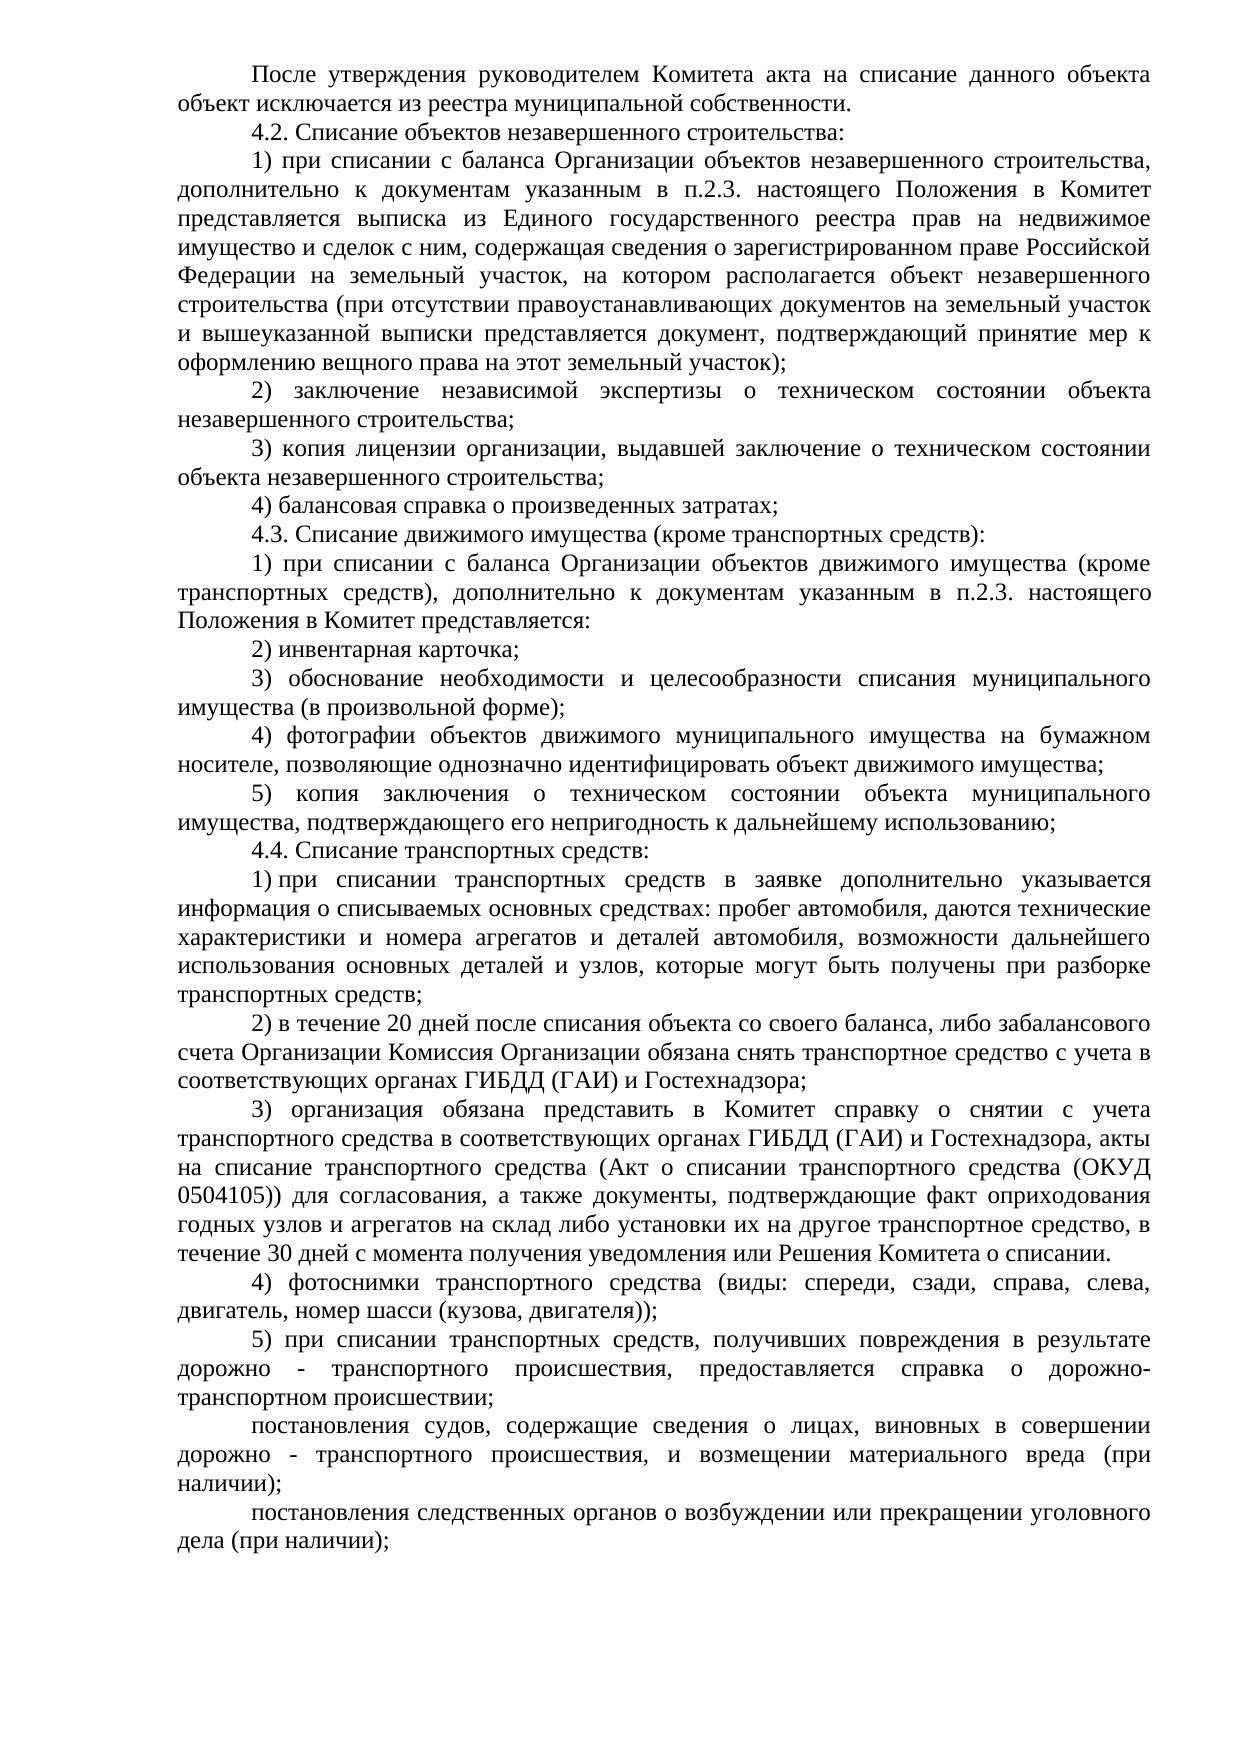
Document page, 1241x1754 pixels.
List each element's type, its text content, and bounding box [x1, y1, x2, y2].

text постановления следственных органов о возбуждении или прекращении уголовного дела (при наличии); [177, 1497, 1152, 1554]
text 1) при списании транспортных средств в заявке дополнительно указывается информация о списываемых основных средствах: пробег автомобиля, даются технические характеристики и номера агрегатов и деталей автомобиля, возможности дальнейшего использования основных деталей и узлов, которые могут быть получены при разборке транспортных средств; [177, 864, 1152, 1008]
text 4) балансовая справка о произведенных затратах; [177, 490, 1152, 519]
text 1) при списании с баланса Организации объектов движимого имущества (кроме транспортных средств), дополнительно к документам указанным в п.2.3. настоящего Положения в Комитет представляется: [177, 548, 1152, 634]
text 2) инвентарная карточка; [177, 634, 1152, 663]
text 4) фотоснимки транспортного средства (виды: спереди, сзади, справа, слева, двигатель, номер шасси (кузова, двигателя)); [177, 1267, 1152, 1324]
text 3) организация обязана представить в Комитет справку о снятии с учета транспортного средства в соответствующих органах ГИБДД (ГАИ) и Гостехнадзора, акты на списание транспортного средства (Акт о списании транспортного средства (ОКУД 0504105)) для согласования, а также документы, подтверждающие факт оприходования годных узлов и агрегатов на склад либо установки их на другое транспортное средство, в течение 30 дней с момента получения уведомления или Решения Комитета о списании. [177, 1094, 1152, 1267]
text 3) копия лицензии организации, выдавшей заключение о техническом состоянии объекта незавершенного строительства; [177, 433, 1152, 490]
text 5) при списании транспортных средств, получивших повреждения в результате дорожно - транспортного происшествия, предоставляется справка о дорожно-транспортном происшествии; [177, 1324, 1152, 1410]
text После утверждения руководителем Комитета акта на списание данного объекта объект исключается из реестра муниципальной собственности. [177, 59, 1152, 117]
text 4.2. Списание объектов незавершенного строительства: [177, 117, 1152, 145]
text 2) в течение 20 дней после списания объекта со своего баланса, либо забалансового счета Организации Комиссия Организации обязана снять транспортное средство с учета в соответствующих органах ГИБДД (ГАИ) и Гостехнадзора; [177, 1008, 1152, 1094]
text 1) при списании с баланса Организации объектов незавершенного строительства, дополнительно к документам указанным в п.2.3. настоящего Положения в Комитет представляется выписка из Единого государственного реестра прав на недвижимое имущество и сделок с ним, содержащая сведения о зарегистрированном праве Российской Федерации на земельный участок, на котором располагается объект незавершенного строительства (при отсутствии правоустанавливающих документов на земельный участок и вышеуказанной выписки представляется документ, подтверждающий принятие мер к оформлению вещного права на этот земельный участок); [177, 145, 1152, 375]
text 4.4. Списание транспортных средств: [177, 835, 1152, 864]
text 2) заключение независимой экспертизы о техническом состоянии объекта незавершенного строительства; [177, 375, 1152, 433]
text 4.3. Списание движимого имущества (кроме транспортных средств): [177, 519, 1152, 548]
text 4) фотографии объектов движимого муниципального имущества на бумажном носителе, позволяющие однозначно идентифицировать объект движимого имущества; [177, 720, 1152, 778]
text 3) обоснование необходимости и целесообразности списания муниципального имущества (в произвольной форме); [177, 663, 1152, 720]
text постановления судов, содержащие сведения о лицах, виновных в совершении дорожно - транспортного происшествия, и возмещении материального вреда (при наличии); [177, 1410, 1152, 1497]
text 5) копия заключения о техническом состоянии объекта муниципального имущества, подтверждающего его непригодность к дальнейшему использованию; [177, 778, 1152, 835]
